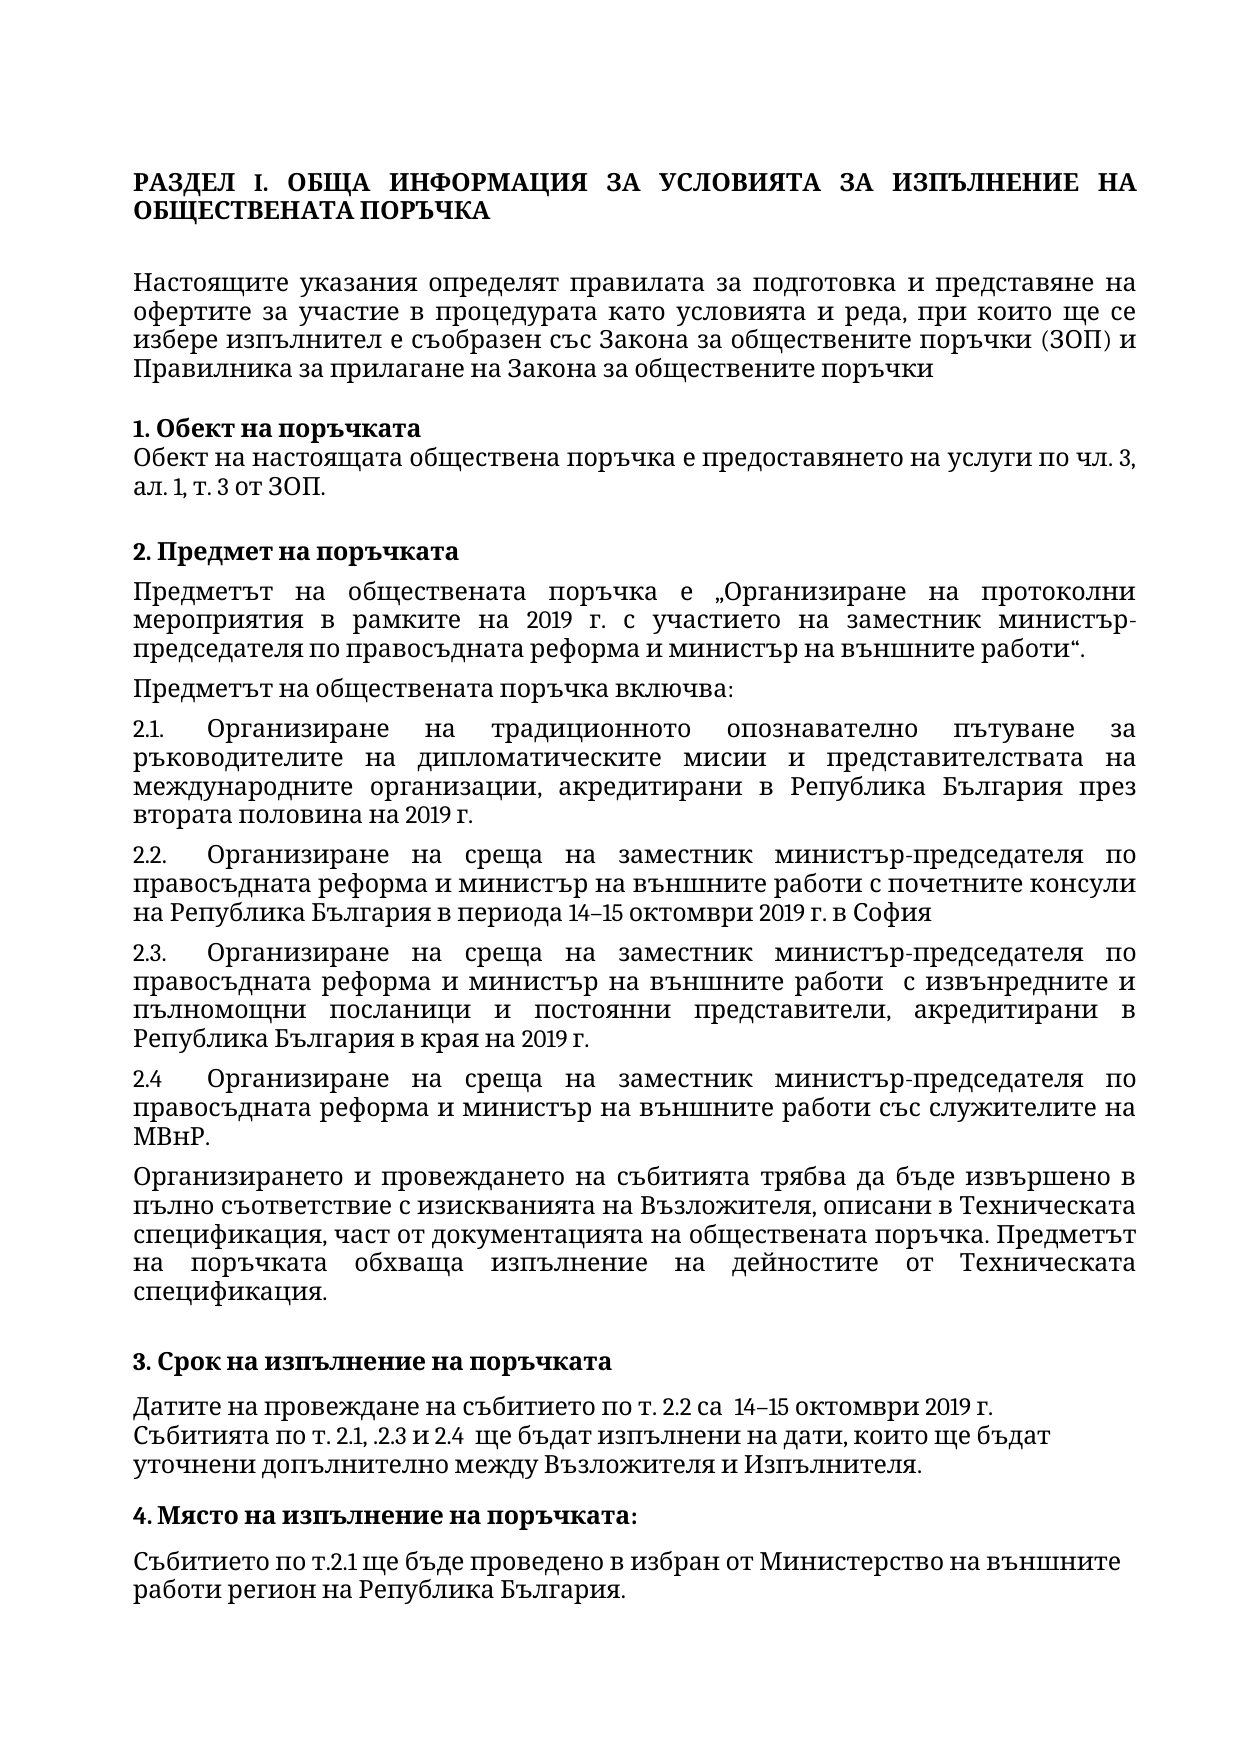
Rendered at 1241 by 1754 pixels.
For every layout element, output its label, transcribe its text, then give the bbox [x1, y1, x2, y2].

text РАЗДЕЛ I. ОБЩА ИНФОРМАЦИЯ ЗА УСЛОВИЯТА ЗА ИЗПЪЛНЕНИЕ НА ОБЩЕСТВЕНАТА ПОРЪЧКА [133, 168, 1137, 226]
text Настоящите указания определят правилата за подготовка и представяне на офертите за участие в процедурата като условията и реда, при които ще се избере изпълнител е съобразен със Закона за обществените поръчки (ЗОП) и Правилника за прилагане на Закона за обществените поръчки [133, 269, 1137, 384]
text Предметът на обществената поръчка е „Организиране на протоколни мероприятия в рамките на 2019 г. с участието на заместник министър-председателя по правосъдната реформа и министър на външните работи“. [133, 577, 1137, 664]
text Датите на провеждане на събитието по т. 2.2 са 14–15 октомври 2019 г. [133, 1393, 1137, 1422]
text 3. Срок на изпълнение на поръчката [133, 1348, 1137, 1376]
text Обект на настоящата обществена поръчка е предоставянето на услуги по чл. 3, ал. 1, т. 3 от ЗОП. [133, 444, 1137, 501]
text Предметът на обществената поръчка включва: [133, 675, 1137, 704]
text 2.3. Организиране на среща на заместник министър-председателя по правосъдната реформа и министър на външните работи с извънредните и пълномощни посланици и постоянни представители, акредитирани в Република България в края на 2019 г. [133, 939, 1137, 1054]
text 2. Предмет на поръчката [133, 537, 1137, 566]
text 2.4 Организиране на среща на заместник министър-председателя по правосъдната реформа и министър на външните работи със служителите на МВнР. [133, 1065, 1137, 1151]
text 1. Обект на поръчката [133, 415, 1137, 444]
text 2.1. Организиране на традиционното опознавателно пътуване за ръководителите на дипломатическите мисии и представителствата на международните организации, акредитирани в Република България през втората половина на 2019 г. [133, 715, 1137, 830]
text 2.2. Организиране на среща на заместник министър-председателя по правосъдната реформа и министър на външните работи с почетните консули на Република България в периода 14–15 октомври 2019 г. в София [133, 841, 1137, 927]
text 4. Място на изпълнение на поръчката: [133, 1502, 1137, 1530]
text Събитията по т. 2.1, .2.3 и 2.4 ще бъдат изпълнени на дати, които ще бъдат уточнени допълнително между Възложителя и Изпълнителя. [133, 1422, 1137, 1479]
text Събитието по т.2.1 ще бъде проведено в избран от Министерство на външните работи регион на Република България. [133, 1548, 1137, 1605]
text Организирането и провеждането на събитията трябва да бъде извършено в пълно съответствие с изискванията на Възложителя, описани в Техническата спецификация, част от документацията на обществената поръчка. Предметът на поръчката обхваща изпълнение на дейностите от Техническата спецификация. [133, 1163, 1137, 1307]
